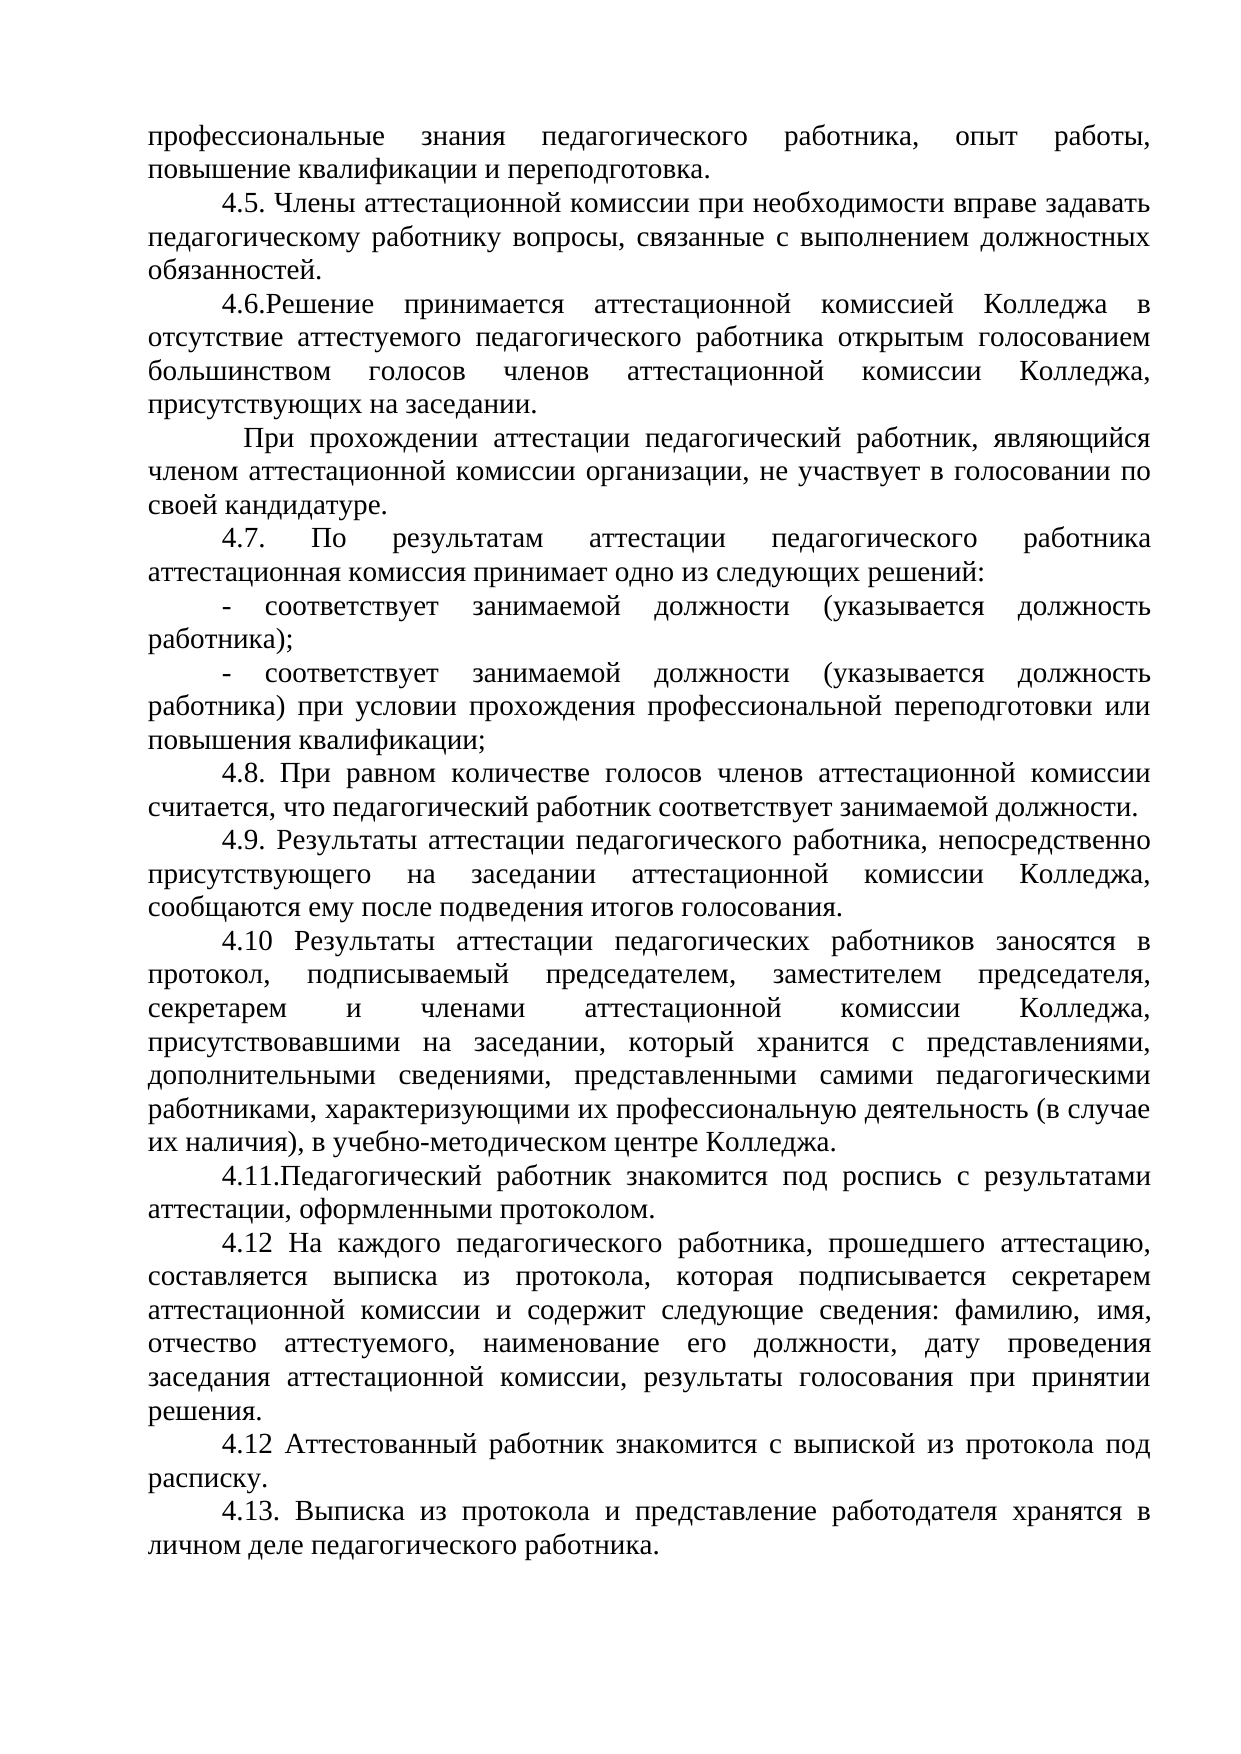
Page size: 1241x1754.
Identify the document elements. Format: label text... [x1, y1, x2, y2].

text 4.10 Результаты аттестации педагогических работников заносятся в протокол, подписываемый председателем, заместителем председателя, секретарем и членами аттестационной комиссии Колледжа, присутствовавшими на заседании, который хранится с представлениями, дополнительными сведениями, представленными самими педагогическими работниками, характеризующими их профессиональную деятельность (в случае их наличия), в учебно-методическом центре Колледжа. [148, 923, 1152, 1158]
text 4.5. Члены аттестационной комиссии при необходимости вправе задавать педагогическому работнику вопросы, связанные с выполнением должностных обязанностей. [148, 185, 1152, 286]
text - соответствует занимаемой должности (указывается должность работника) при условии прохождения профессиональной переподготовки или повышения квалификации; [148, 655, 1152, 755]
text 4.7. По результатам аттестации педагогического работника аттестационная комиссия принимает одно из следующих решений: [148, 521, 1152, 588]
text 4.6.Решение принимается аттестационной комиссией Колледжа в отсутствие аттестуемого педагогического работника открытым голосованием большинством голосов членов аттестационной комиссии Колледжа, присутствующих на заседании. [148, 286, 1152, 420]
text 4.11.Педагогический работник знакомится под роспись с результатами аттестации, оформленными протоколом. [148, 1158, 1152, 1225]
text - соответствует занимаемой должности (указывается должность работника); [148, 588, 1152, 655]
text 4.13. Выписка из протокола и представление работодателя хранятся в личном деле педагогического работника. [148, 1493, 1152, 1560]
text 4.12 Аттестованный работник знакомится с выпиской из протокола под расписку. [148, 1426, 1152, 1493]
text 4.12 На каждого педагогического работника, прошедшего аттестацию, составляется выписка из протокола, которая подписывается секретарем аттестационной комиссии и содержит следующие сведения: фамилию, имя, отчество аттестуемого, наименование его должности, дату проведения заседания аттестационной комиссии, результаты голосования при принятии решения. [148, 1225, 1152, 1426]
text 4.9. Результаты аттестации педагогического работника, непосредственно присутствующего на заседании аттестационной комиссии Колледжа, сообщаются ему после подведения итогов голосования. [148, 822, 1152, 923]
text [148, 118, 1152, 185]
text При прохождении аттестации педагогический работник, являющийся членом аттестационной комиссии организации, не участвует в голосовании по своей кандидатуре. [148, 420, 1152, 521]
text 4.8. При равном количестве голосов членов аттестационной комиссии считается, что педагогический работник соответствует занимаемой должности. [148, 755, 1152, 822]
